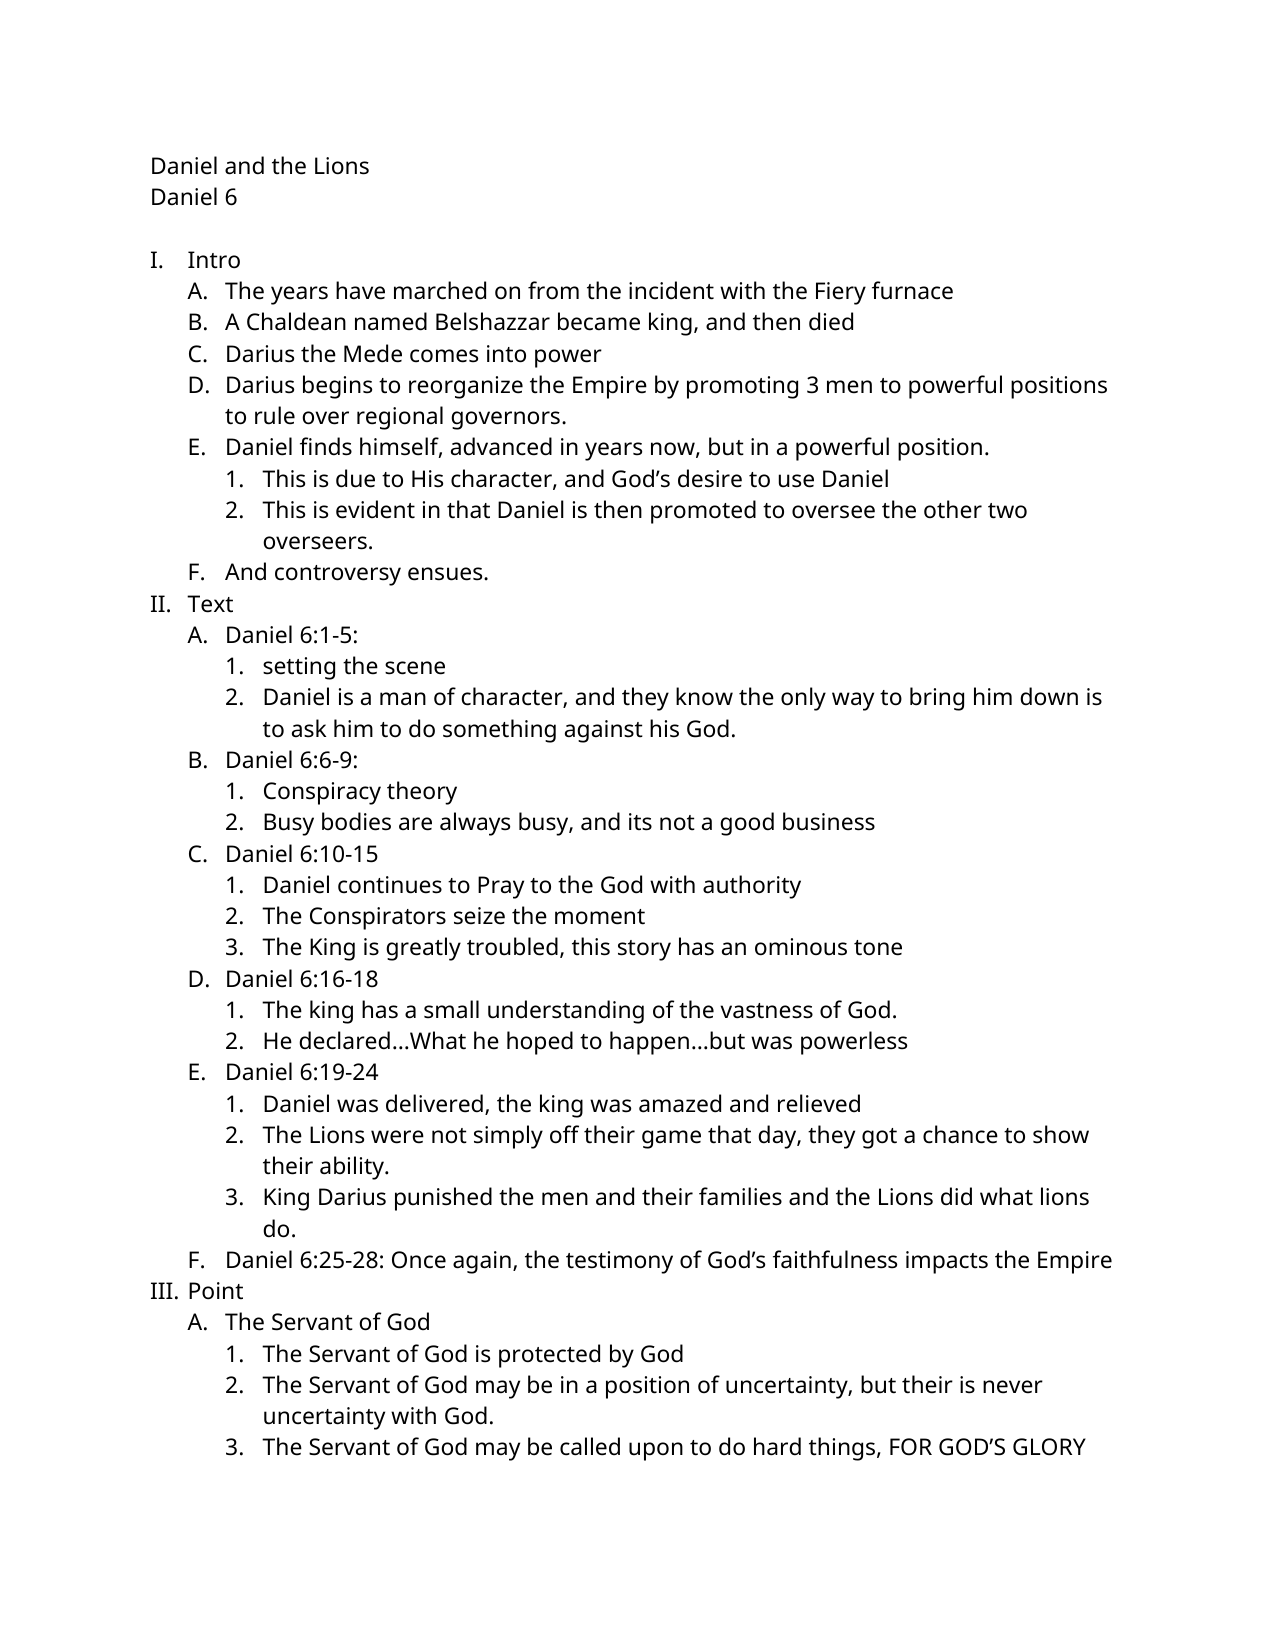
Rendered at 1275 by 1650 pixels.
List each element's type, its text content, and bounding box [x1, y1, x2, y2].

list Conspiracy theory [225, 775, 1125, 806]
list Darius the Mede comes into power [187, 337, 1125, 369]
list The Servant of God is protected by God [225, 1337, 1125, 1369]
list Point [150, 1275, 1125, 1306]
list The Lions were not simply off their game that day, they got a chance to show their ability. [225, 1119, 1125, 1181]
list The years have marched on from the incident with the Fiery furnace [187, 275, 1125, 306]
list Daniel 6:10-15 [187, 837, 1125, 869]
list Daniel 6:19-24 [187, 1056, 1125, 1087]
list Daniel finds himself, advanced in years now, but in a powerful position. [187, 431, 1125, 462]
list Daniel 6:6-9: [187, 744, 1125, 775]
list King Darius punished the men and their families and the Lions did what lions do. [225, 1181, 1125, 1244]
list Daniel 6:1-5: [187, 619, 1125, 650]
list Daniel 6:25-28: Once again, the testimony of God’s faithfulness impacts the Empire [187, 1244, 1125, 1275]
list Daniel was delivered, the king was amazed and relieved [225, 1087, 1125, 1119]
list The Servant of God may be called upon to do hard things, FOR GOD’S GLORY [225, 1431, 1125, 1462]
list A Chaldean named Belshazzar became king, and then died [187, 306, 1125, 337]
list Daniel continues to Pray to the God with authority [225, 869, 1125, 900]
list The king has a small understanding of the vastness of God. [225, 994, 1125, 1025]
list setting the scene [225, 650, 1125, 681]
list Busy bodies are always busy, and its not a good business [225, 806, 1125, 837]
list The Servant of God may be in a position of uncertainty, but their is never uncertainty with God. [225, 1369, 1125, 1431]
list He declared…What he hoped to happen…but was powerless [225, 1025, 1125, 1056]
list Daniel 6:16-18 [187, 962, 1125, 994]
list Text [150, 587, 1125, 619]
text Daniel 6 [150, 181, 1125, 212]
list The Conspirators seize the moment [225, 900, 1125, 931]
list And controversy ensues. [187, 556, 1125, 587]
text Daniel and the Lions [150, 150, 1125, 181]
list Daniel is a man of character, and they know the only way to bring him down is to ask him to do something against his God. [225, 681, 1125, 744]
list Darius begins to reorganize the Empire by promoting 3 men to powerful positions to rule over regional governors. [187, 369, 1125, 431]
list The King is greatly troubled, this story has an ominous tone [225, 931, 1125, 962]
list Intro [150, 244, 1125, 275]
list This is evident in that Daniel is then promoted to oversee the other two overseers. [225, 494, 1125, 556]
list The Servant of God [187, 1306, 1125, 1337]
list This is due to His character, and God’s desire to use Daniel [225, 462, 1125, 494]
